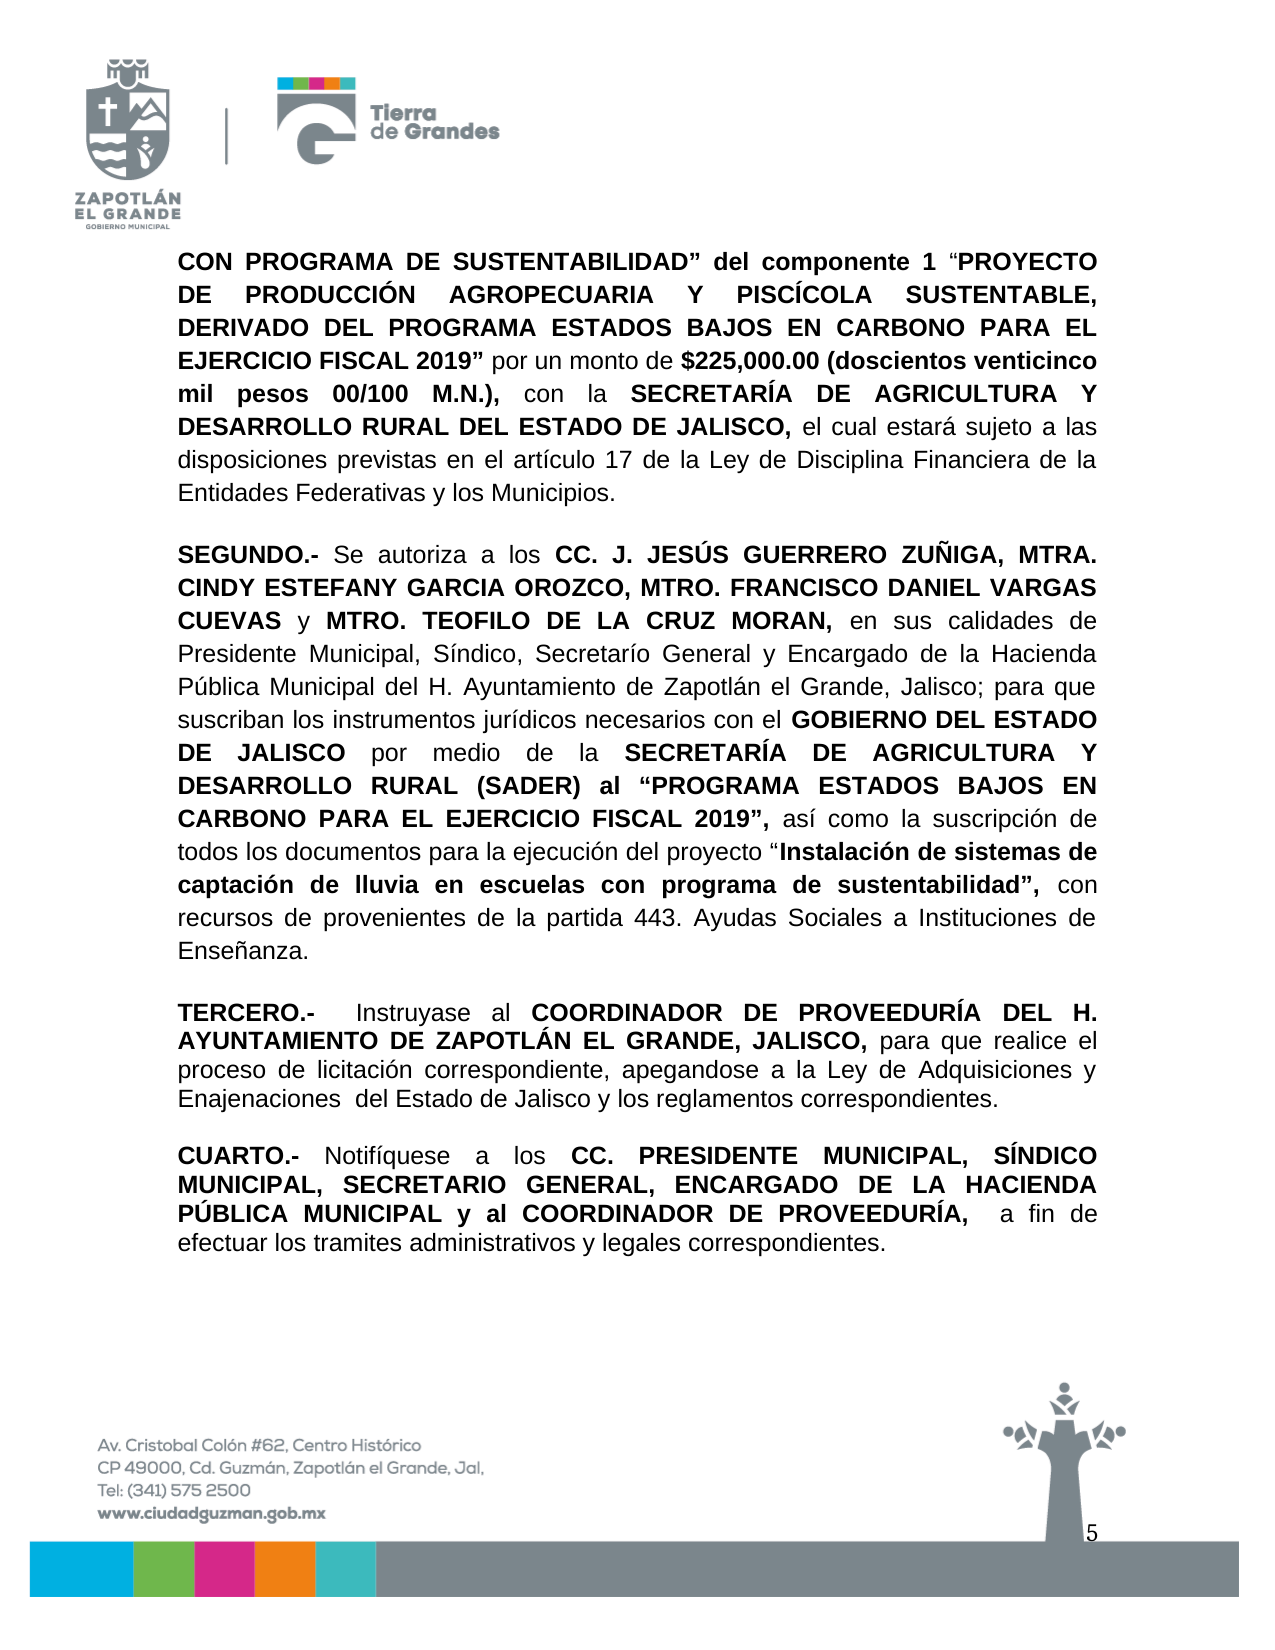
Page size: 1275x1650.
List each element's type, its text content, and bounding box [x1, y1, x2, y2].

text SEGUNDO.- Se autoriza a los CC. J. JESÚS GUERRERO ZUÑIGA, MTRA. CINDY ESTEFANY GARCIA OROZCO, MTRO. FRANCISCO DANIEL VARGAS CUEVAS y MTRO. TEOFILO DE LA CRUZ MORAN, en sus calidades de Presidente Municipal, Síndico, Secretarío General y Encargado de la Hacienda Pública Municipal del H. Ayuntamiento de Zapotlán el Grande, Jalisco; para que suscriban los instrumentos jurídicos necesarios con el GOBIERNO DEL ESTADO DE JALISCO por medio de la SECRETARÍA DE AGRICULTURA Y DESARROLLO RURAL (SADER) al “PROGRAMA ESTADOS BAJOS EN CARBONO PARA EL EJERCICIO FISCAL 2019”, así como la suscripción de todos los documentos para la ejecución del proyecto “Instalación de sistemas de captación de lluvia en escuelas con programa de sustentabilidad”, con recursos de provenientes de la partida 443. Ayudas Sociales a Instituciones de Enseñanza. [177, 539, 1098, 964]
text CUARTO.- Notifíquese a los CC. PRESIDENTE MUNICIPAL, SÍNDICO MUNICIPAL, SECRETARIO GENERAL, ENCARGADO DE LA HACIENDA PÚBLICA MUNICIPAL y al COORDINADOR DE PROVEEDURÍA, a fin de efectuar los tramites administrativos y legales correspondientes. [177, 1141, 1098, 1256]
picture [0, 0, 1275, 1650]
text TERCERO.- Instruyase al COORDINADOR DE PROVEEDURÍA DEL H. AYUNTAMIENTO DE ZAPOTLÁN EL GRANDE, JALISCO, para que realice el proceso de licitación correspondiente, apegandose a la Ley de Adquisiciones y Enajenaciones del Estado de Jalisco y los reglamentos correspondientes. [177, 998, 1098, 1113]
text CON PROGRAMA DE SUSTENTABILIDAD” del componente 1 “PROYECTO DE PRODUCCIÓN AGROPECUARIA Y PISCÍCOLA SUSTENTABLE, DERIVADO DEL PROGRAMA ESTADOS BAJOS EN CARBONO PARA EL EJERCICIO FISCAL 2019” por un monto de $225,000.00 (doscientos venticinco mil pesos 00/100 M.N.), con la SECRETARÍA DE AGRICULTURA Y DESARROLLO RURAL DEL ESTADO DE JALISCO, el cual estará sujeto a las disposiciones previstas en el artículo 17 de la Ley de Disciplina Financiera de la Entidades Federativas y los Municipios. [177, 247, 1098, 507]
